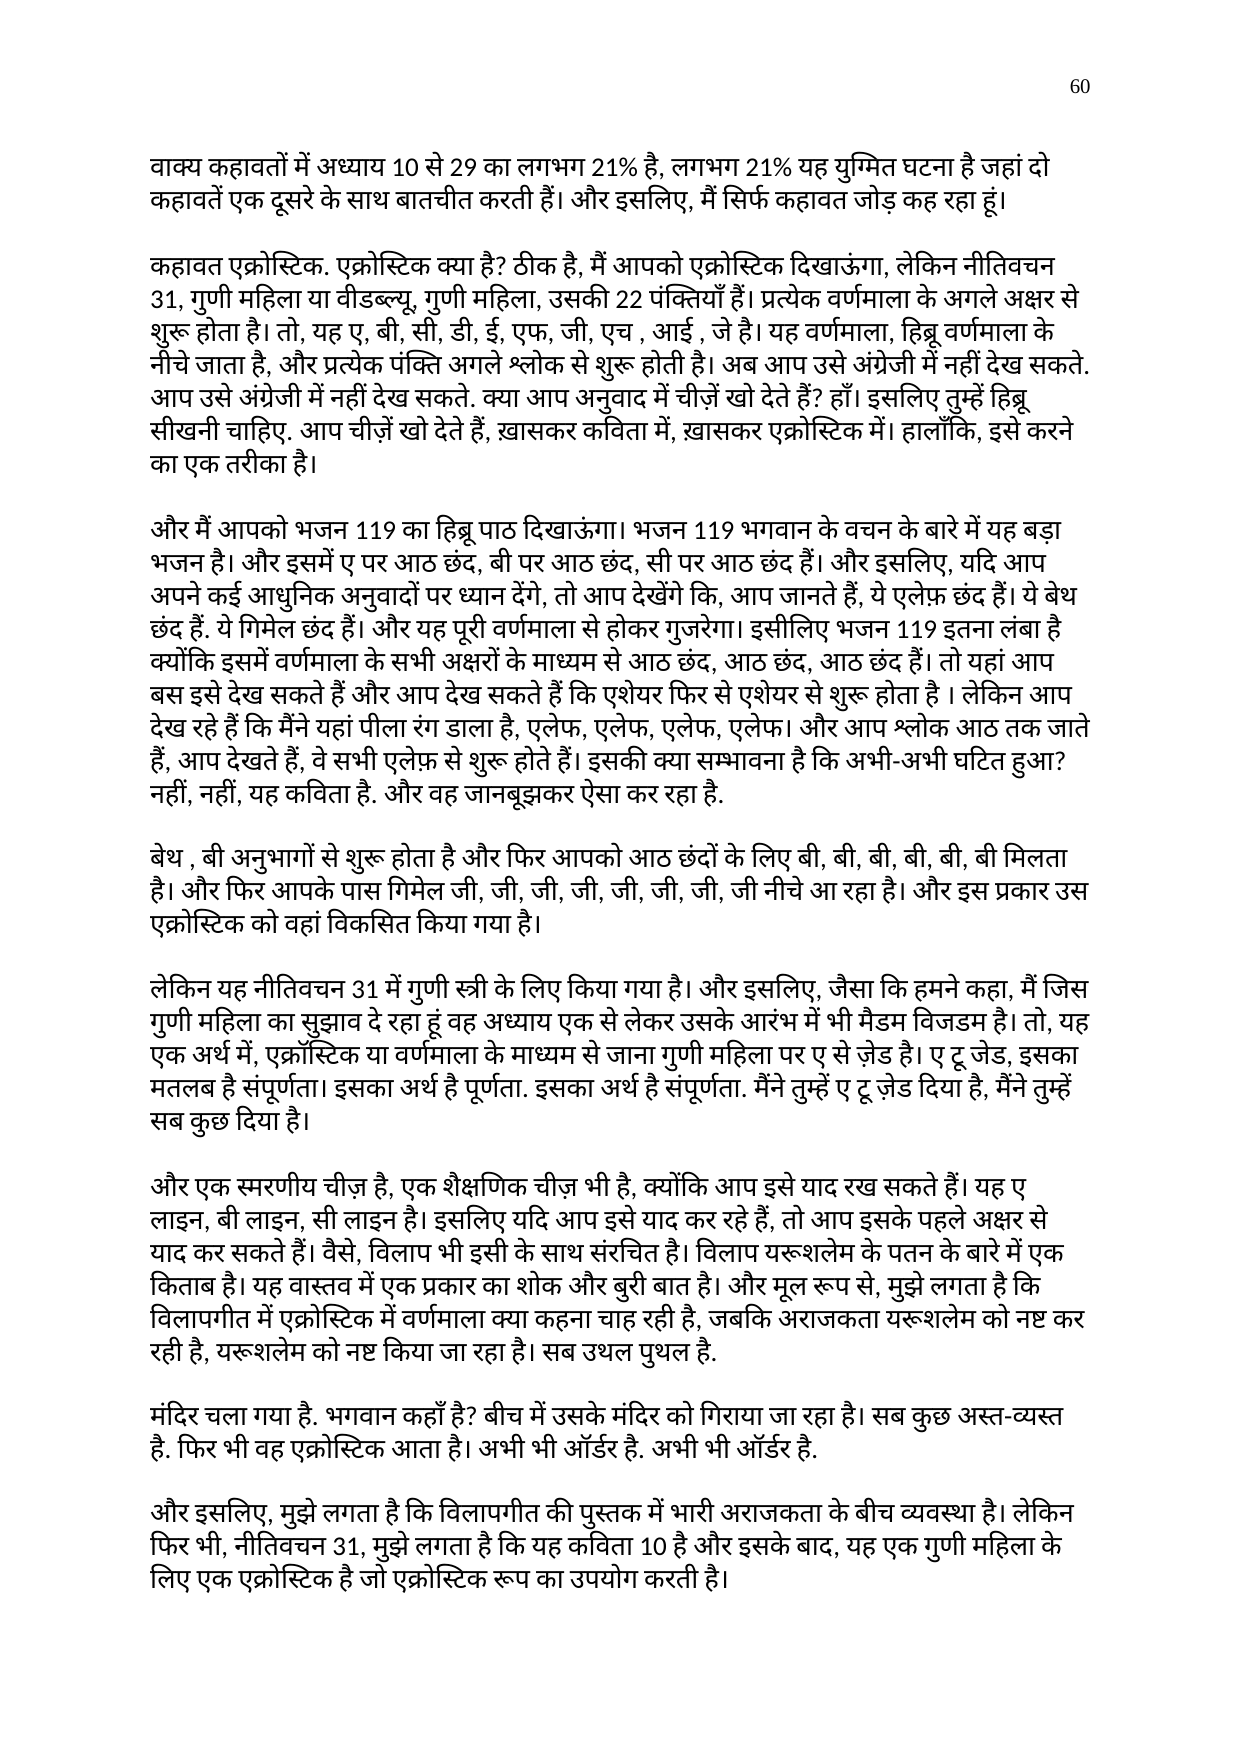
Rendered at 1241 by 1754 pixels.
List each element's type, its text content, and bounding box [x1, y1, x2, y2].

text कहावत एक्रोस्टिक. एक्रोस्टिक क्या है? ठीक है, मैं आपको एक्रोस्टिक दिखाऊंगा, लेकिन नीतिवचन 31, गुणी महिला या वीडब्ल्यू, गुणी महिला, उसकी 22 पंक्तियाँ हैं। प्रत्येक वर्णमाला के अगले अक्षर से शुरू होता है। तो, यह ए, बी, सी, डी, ई, एफ, जी, एच , आई , जे है। यह वर्णमाला, हिब्रू वर्णमाला के नीचे जाता है, और प्रत्येक पंक्ति अगले श्लोक से शुरू होती है। अब आप उसे अंग्रेजी में नहीं देख सकते. आप उसे अंग्रेजी में नहीं देख सकते. क्या आप अनुवाद में चीज़ें खो देते हैं? हाँ। इसलिए तुम्हें हिब्रू सीखनी चाहिए. आप चीज़ें खो देते हैं, ख़ासकर कविता में, ख़ासकर एक्रोस्टिक में। हालाँकि, इसे करने का एक तरीका है। [150, 249, 1090, 480]
text और मैं आपको भजन 119 का हिब्रू पाठ दिखाऊंगा। भजन 119 भगवान के वचन के बारे में यह बड़ा भजन है। और इसमें ए पर आठ छंद, बी पर आठ छंद, सी पर आठ छंद हैं। और इसलिए, यदि आप अपने कई आधुनिक अनुवादों पर ध्यान देंगे, तो आप देखेंगे कि, आप जानते हैं, ये एलेफ़ छंद हैं। ये बेथ छंद हैं. ये गिमेल छंद हैं। और यह पूरी वर्णमाला से होकर गुजरेगा। इसीलिए भजन 119 इतना लंबा है क्योंकि इसमें वर्णमाला के सभी अक्षरों के माध्यम से आठ छंद, आठ छंद, आठ छंद हैं। तो यहां आप बस इसे देख सकते हैं और आप देख सकते हैं कि एशेयर फिर से एशेयर से शुरू होता है । लेकिन आप देख रहे हैं कि मैंने यहां पीला रंग डाला है, एलेफ, एलेफ, एलेफ, एलेफ। और आप श्लोक आठ तक जाते हैं, आप देखते हैं, वे सभी एलेफ़ से शुरू होते हैं। इसकी क्या सम्भावना है कि अभी-अभी घटित हुआ? नहीं, नहीं, यह कविता है. और वह जानबूझकर ऐसा कर रहा है. [150, 513, 1090, 810]
text मंदिर चला गया है. भगवान कहाँ है? बीच में उसके मंदिर को गिराया जा रहा है। सब कुछ अस्त-व्यस्त है. फिर भी वह एक्रोस्टिक आता है। अभी भी ऑर्डर है. अभी भी ऑर्डर है. [150, 1399, 1090, 1465]
text और इसलिए, मुझे लगता है कि विलापगीत की पुस्तक में भारी अराजकता के बीच व्यवस्था है। लेकिन फिर भी, नीतिवचन 31, मुझे लगता है कि यह कविता 10 है और इसके बाद, यह एक गुणी महिला के लिए एक एक्रोस्टिक है जो एक्रोस्टिक रूप का उपयोग करती है। [150, 1496, 1090, 1595]
text बेथ , बी अनुभागों से शुरू होता है और फिर आपको आठ छंदों के लिए बी, बी, बी, बी, बी, बी मिलता है। और फिर आपके पास गिमेल जी, जी, जी, जी, जी, जी, जी, जी नीचे आ रहा है। और इस प्रकार उस एक्रोस्टिक को वहां विकसित किया गया है। [150, 842, 1090, 941]
text और एक स्मरणीय चीज़ है, एक शैक्षणिक चीज़ भी है, क्योंकि आप इसे याद रख सकते हैं। यह ए लाइन, बी लाइन, सी लाइन है। इसलिए यदि आप इसे याद कर रहे हैं, तो आप इसके पहले अक्षर से याद कर सकते हैं। वैसे, विलाप भी इसी के साथ संरचित है। विलाप यरूशलेम के पतन के बारे में एक किताब है। यह वास्तव में एक प्रकार का शोक और बुरी बात है। और मूल रूप से, मुझे लगता है कि विलापगीत में एक्रोस्टिक में वर्णमाला क्या कहना चाह रही है, जबकि अराजकता यरूशलेम को नष्ट कर रही है, यरूशलेम को नष्ट किया जा रहा है। सब उथल पुथल है. [150, 1170, 1090, 1368]
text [150, 150, 1090, 216]
text लेकिन यह नीतिवचन 31 में गुणी स्त्री के लिए किया गया है। और इसलिए, जैसा कि हमने कहा, मैं जिस गुणी महिला का सुझाव दे रहा हूं वह अध्याय एक से लेकर उसके आरंभ में भी मैडम विजडम है। तो, यह एक अर्थ में, एक्रॉस्टिक या वर्णमाला के माध्यम से जाना गुणी महिला पर ए से ज़ेड है। ए टू जेड, इसका मतलब है संपूर्णता। इसका अर्थ है पूर्णता. इसका अर्थ है संपूर्णता. मैंने तुम्हें ए टू ज़ेड दिया है, मैंने तुम्हें सब कुछ दिया है। [150, 972, 1090, 1137]
